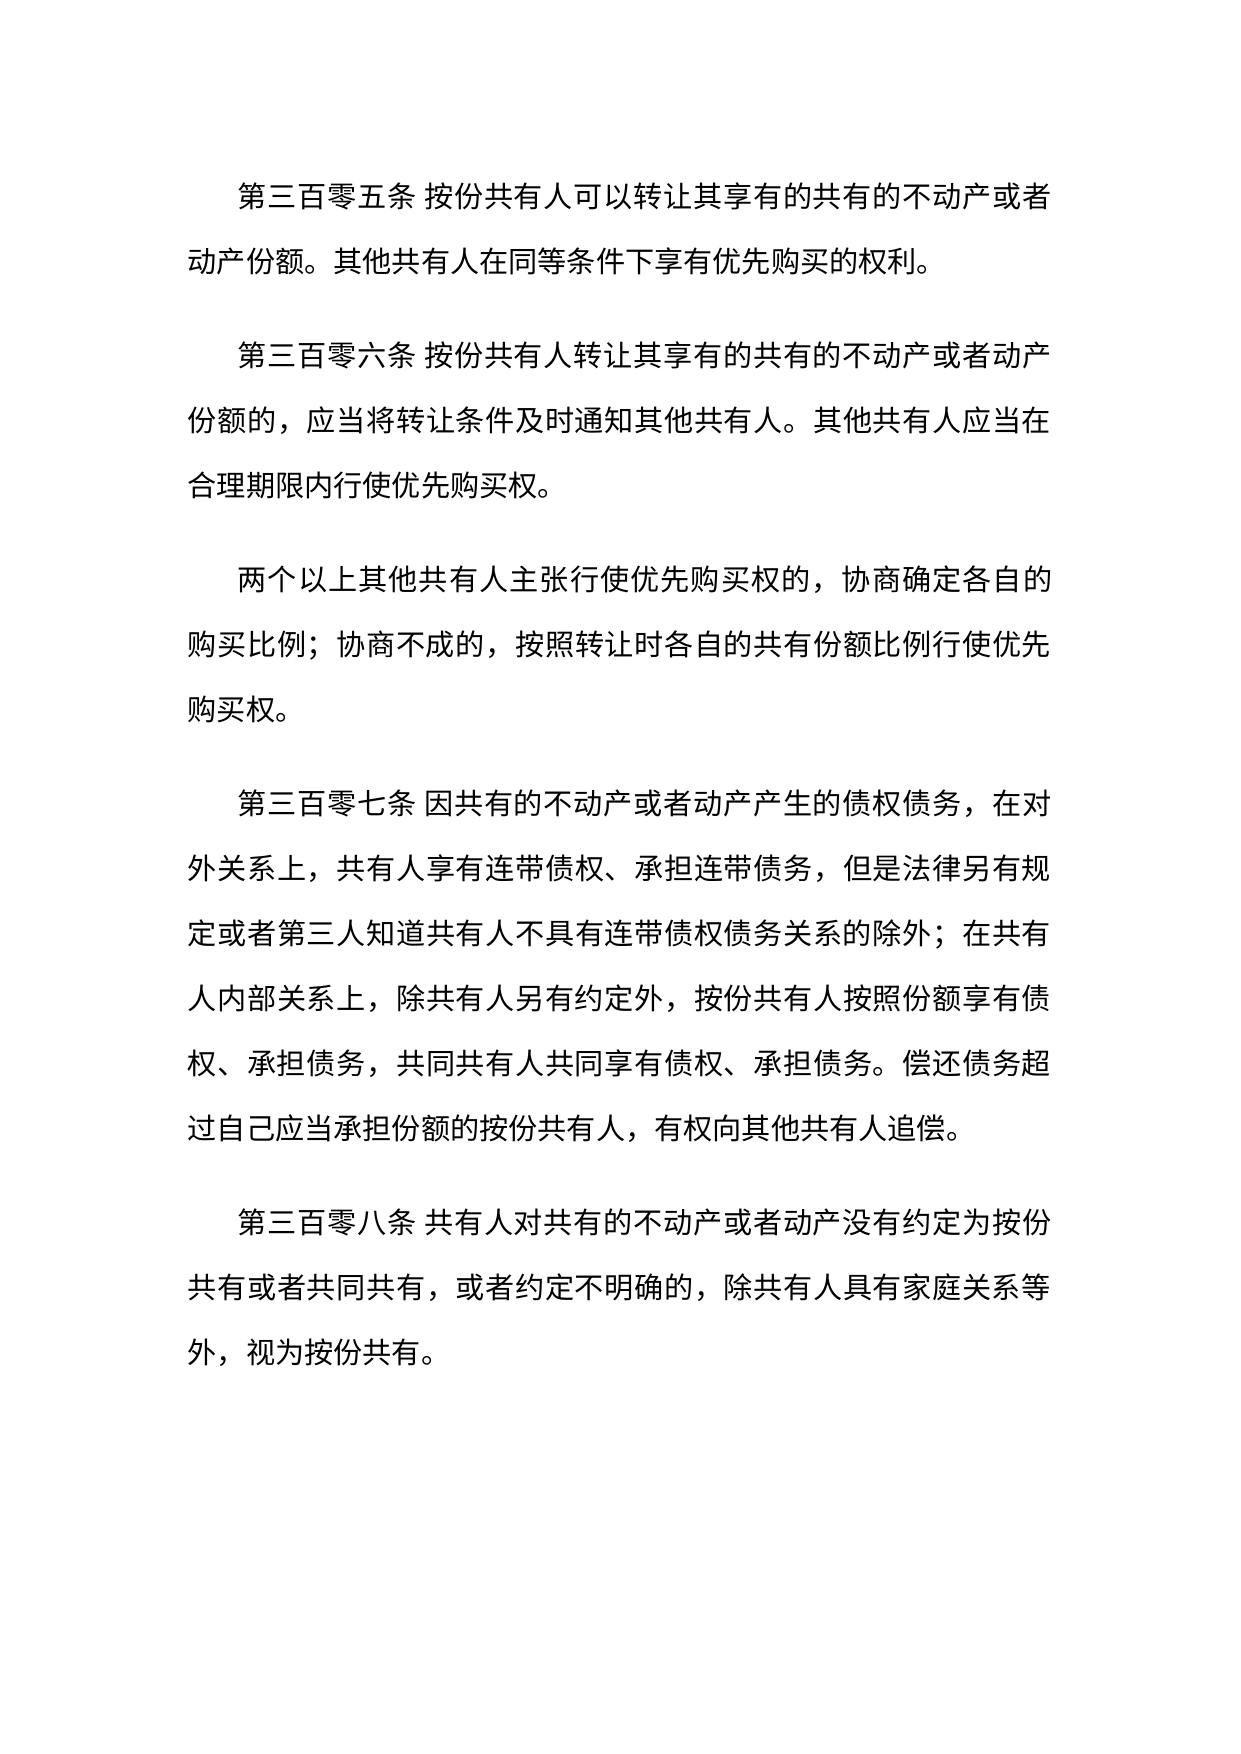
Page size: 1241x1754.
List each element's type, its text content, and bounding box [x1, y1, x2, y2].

text 第三百零七条 因共有的不动产或者动产产生的债权债务，在对外关系上，共有人享有连带债权、承担连带债务，但是法律另有规定或者第三人知道共有人不具有连带债权债务关系的除外；在共有人内部关系上，除共有人另有约定外，按份共有人按照份额享有债权、承担债务，共同共有人共同享有债权、承担债务。偿还债务超过自己应当承担份额的按份共有人，有权向其他共有人追偿。 [187, 769, 1053, 1159]
text 第三百零六条 按份共有人转让其享有的共有的不动产或者动产份额的，应当将转让条件及时通知其他共有人。其他共有人应当在合理期限内行使优先购买权。 [187, 321, 1053, 516]
text 第三百零五条 按份共有人可以转让其享有的共有的不动产或者动产份额。其他共有人在同等条件下享有优先购买的权利。 [187, 162, 1053, 292]
text 第三百零八条 共有人对共有的不动产或者动产没有约定为按份共有或者共同共有，或者约定不明确的，除共有人具有家庭关系等外，视为按份共有。 [187, 1189, 1053, 1384]
text 两个以上其他共有人主张行使优先购买权的，协商确定各自的购买比例；协商不成的，按照转让时各自的共有份额比例行使优先购买权。 [187, 545, 1053, 740]
